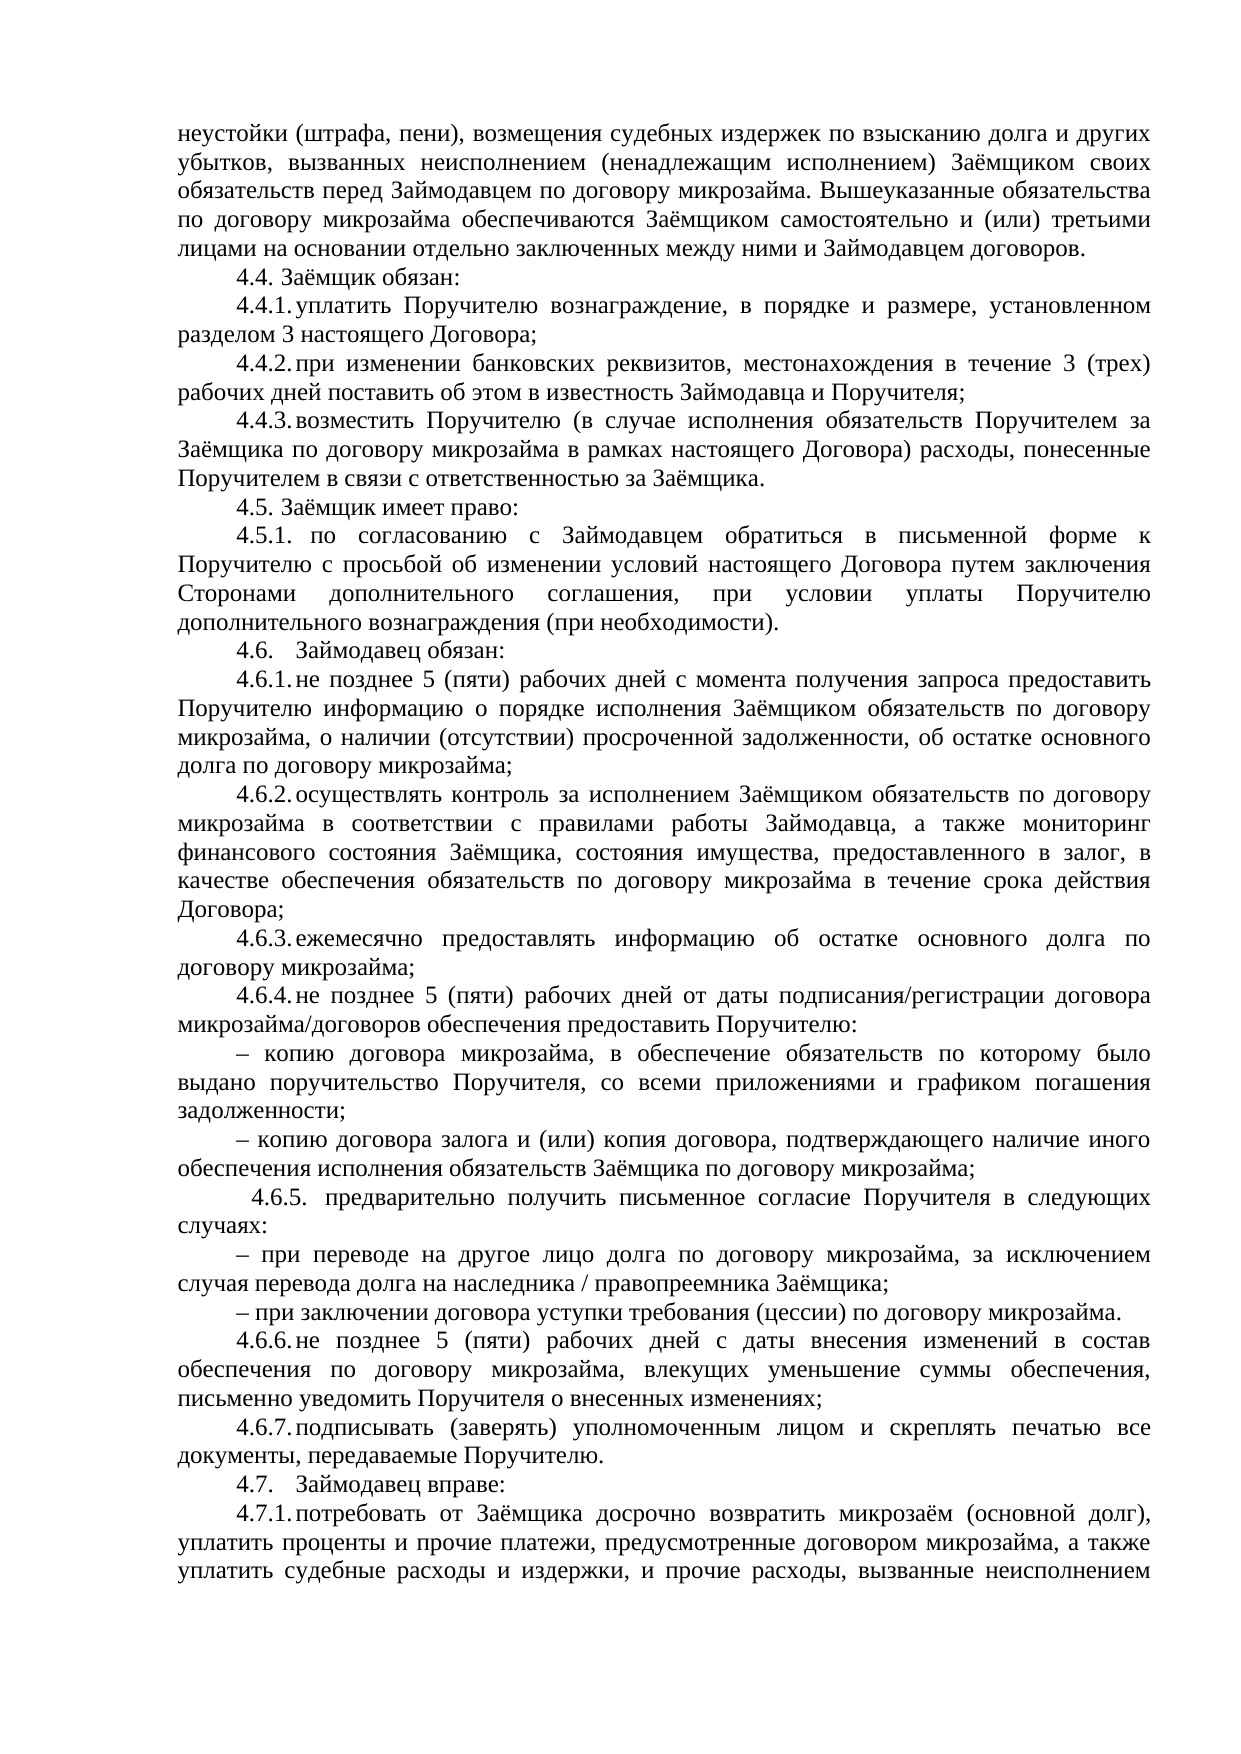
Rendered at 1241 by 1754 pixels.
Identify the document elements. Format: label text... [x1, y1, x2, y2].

list возместить Поручителю (в случае исполнения обязательств Поручителем за Заёмщика по договору микрозайма в рамках настоящего Договора) расходы, понесенные Поручителем в связи с ответственностью за Заёмщика. [177, 406, 1152, 492]
list Займодавец вправе: [177, 1469, 1152, 1498]
text – при заключении договора уступки требования (цессии) по договору микрозайма. [177, 1297, 1152, 1326]
list ежемесячно предоставлять информацию об остатке основного долга по договору микрозайма; [177, 923, 1152, 981]
list по согласованию с Займодавцем обратиться в письменной форме к Поручителю с просьбой об изменении условий настоящего Договора путем заключения Сторонами дополнительного соглашения, при условии уплаты Поручителю дополнительного вознаграждения (при необходимости). [177, 521, 1152, 636]
text – при переводе на другое лицо долга по договору микрозайма, за исключением случая перевода долга на наследника / правопреемника Заёмщика; [177, 1239, 1152, 1297]
list уплатить Поручителю вознаграждение, в порядке и размере, установленном разделом 3 настоящего Договора; [177, 291, 1152, 348]
text – копию договора микрозайма, в обеспечение обязательств по которому было выдано поручительство Поручителя, со всеми приложениями и графиком погашения задолженности; [177, 1038, 1152, 1124]
list при изменении банковских реквизитов, местонахождения в течение 3 (трех) рабочих дней поставить об этом в известность Займодавца и Поручителя; [177, 348, 1152, 406]
list не позднее 5 (пяти) рабочих дней от даты подписания/регистрации договора микрозайма/договоров обеспечения предоставить Поручителю: [177, 981, 1152, 1038]
text – копию договора залога и (или) копия договора, подтверждающего наличие иного обеспечения исполнения обязательств Заёмщика по договору микрозайма; [177, 1124, 1152, 1182]
list Заёмщик обязан: [177, 262, 1152, 291]
list предварительно получить письменное согласие Поручителя в следующих случаях: [177, 1182, 1152, 1239]
list осуществлять контроль за исполнением Заёмщиком обязательств по договору микрозайма в соответствии с правилами работы Займодавца, а также мониторинг финансового состояния Заёмщика, состояния имущества, предоставленного в залог, в качестве обеспечения обязательств по договору микрозайма в течение срока действия Договора; [177, 779, 1152, 923]
list подписывать (заверять) уполномоченным лицом и скреплять печатью все документы, передаваемые Поручителю. [177, 1412, 1152, 1469]
list Займодавец обязан: [177, 636, 1152, 664]
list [177, 1498, 1152, 1584]
list не позднее 5 (пяти) рабочих дней с даты внесения изменений в состав обеспечения по договору микрозайма, влекущих уменьшение суммы обеспечения, письменно уведомить Поручителя о внесенных изменениях; [177, 1326, 1152, 1412]
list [177, 118, 1152, 262]
list не позднее 5 (пяти) рабочих дней с момента получения запроса предоставить Поручителю информацию о порядке исполнения Заёмщиком обязательств по договору микрозайма, о наличии (отсутствии) просроченной задолженности, об остатке основного долга по договору микрозайма; [177, 664, 1152, 779]
list Заёмщик имеет право: [177, 492, 1152, 521]
